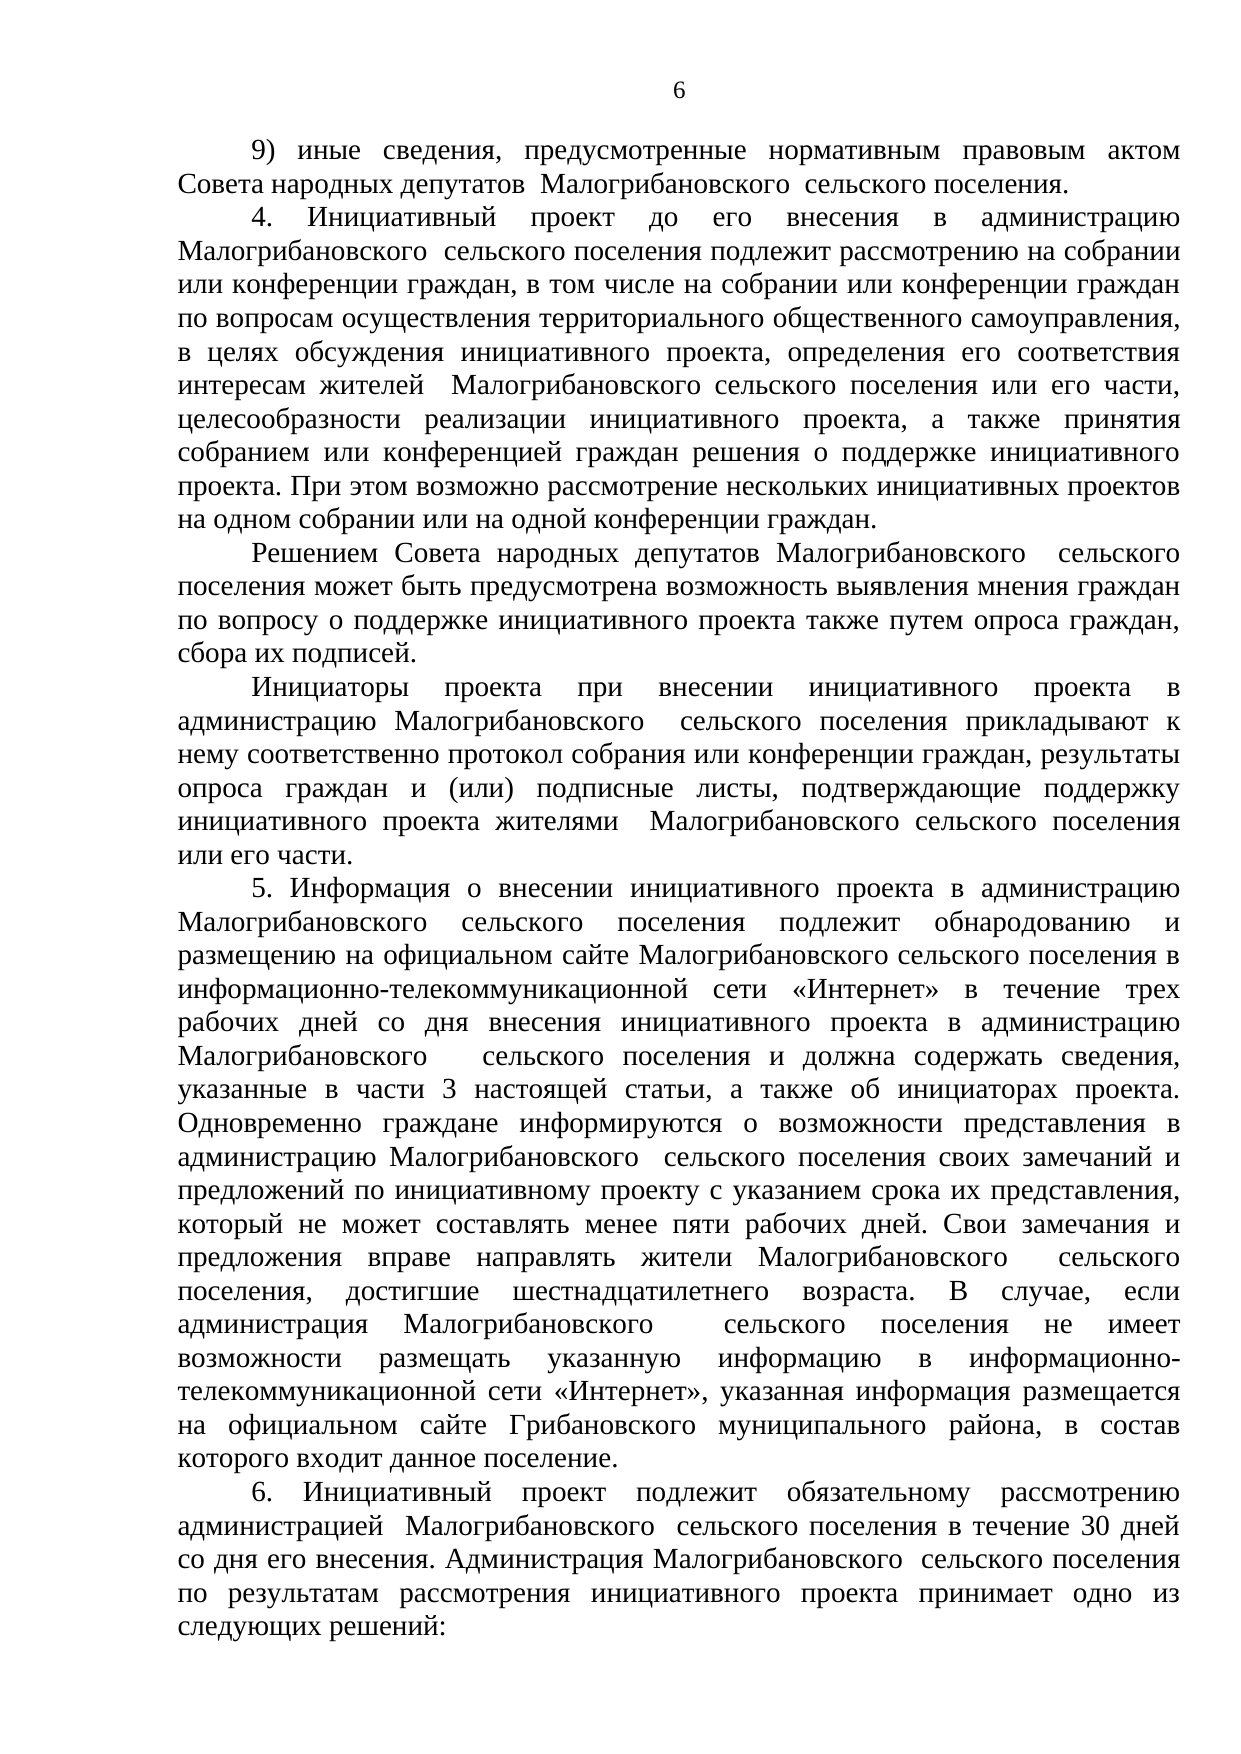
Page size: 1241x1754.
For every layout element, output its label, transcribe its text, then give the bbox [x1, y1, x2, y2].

text Решением Совета народных депутатов Малогрибановского сельского поселения может быть предусмотрена возможность выявления мнения граждан по вопросу о поддержке инициативного проекта также путем опроса граждан, сбора их подписей. [177, 535, 1181, 669]
text 9) иные сведения, предусмотренные нормативным правовым актом Совета народных депутатов Малогрибановского сельского поселения. [177, 132, 1181, 199]
text Инициаторы проекта при внесении инициативного проекта в администрацию Малогрибановского сельского поселения прикладывают к нему соответственно протокол собрания или конференции граждан, результаты опроса граждан и (или) подписные листы, подтверждающие поддержку инициативного проекта жителями Малогрибановского сельского поселения или его части. [177, 669, 1181, 870]
text 5. Информация о внесении инициативного проекта в администрацию Малогрибановского сельского поселения подлежит обнародованию и размещению на официальном сайте Малогрибановского сельского поселения в информационно-телекоммуникационной сети «Интернет» в течение трех рабочих дней со дня внесения инициативного проекта в администрацию Малогрибановского сельского поселения и должна содержать сведения, указанные в части 3 настоящей статьи, а также об инициаторах проекта. Одновременно граждане информируются о возможности представления в администрацию Малогрибановского сельского поселения своих замечаний и предложений по инициативному проекту с указанием срока их представления, который не может составлять менее пяти рабочих дней. Свои замечания и предложения вправе направлять жители Малогрибановского сельского поселения, достигшие шестнадцатилетнего возраста. В случае, если администрация Малогрибановского сельского поселения не имеет возможности размещать указанную информацию в информационно-телекоммуникационной сети «Интернет», указанная информация размещается на официальном сайте Грибановского муниципального района, в состав которого входит данное поселение. [177, 870, 1181, 1474]
text 4. Инициативный проект до его внесения в администрацию Малогрибановского сельского поселения подлежит рассмотрению на собрании или конференции граждан, в том числе на собрании или конференции граждан по вопросам осуществления территориального общественного самоуправления, в целях обсуждения инициативного проекта, определения его соответствия интересам жителей Малогрибановского сельского поселения или его части, целесообразности реализации инициативного проекта, а также принятия собранием или конференцией граждан решения о поддержке инициативного проекта. При этом возможно рассмотрение нескольких инициативных проектов на одном собрании или на одной конференции граждан. [177, 199, 1181, 535]
text 6. Инициативный проект подлежит обязательному рассмотрению администрацией Малогрибановского сельского поселения в течение 30 дней со дня его внесения. Администрация Малогрибановского сельского поселения по результатам рассмотрения инициативного проекта принимает одно из следующих решений: [177, 1474, 1181, 1642]
